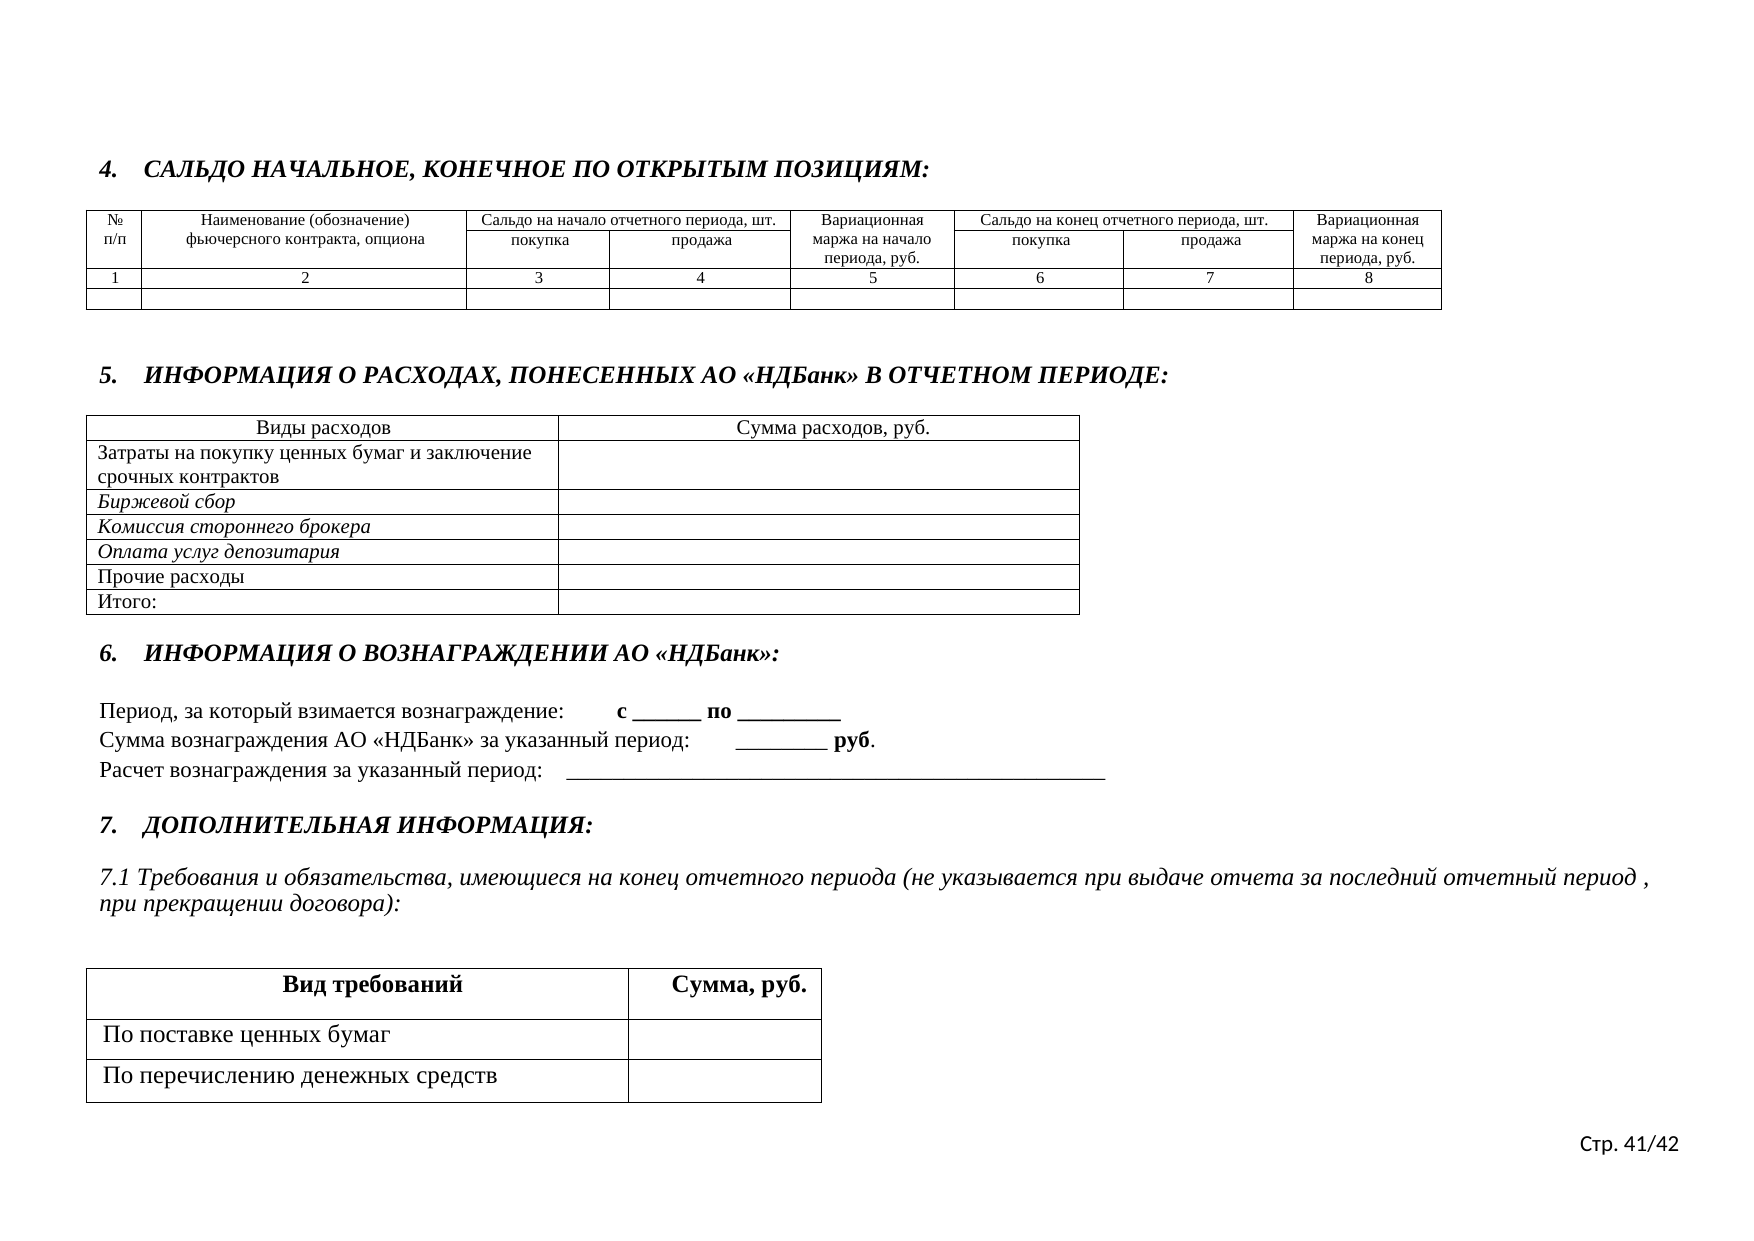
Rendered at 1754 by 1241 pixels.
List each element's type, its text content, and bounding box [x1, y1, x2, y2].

table_cell [629, 1020, 821, 1059]
table_cell 3 [467, 269, 609, 288]
table_cell 8 [1294, 269, 1441, 288]
table_cell продажа [1124, 231, 1293, 268]
table_cell [559, 490, 1079, 513]
text 6. ИНФОРМАЦИЯ О ВОЗНАГРАЖДЕНИИ АО «НДБанк»: [99, 641, 1458, 667]
table_cell [610, 289, 790, 308]
table_cell Биржевой сбор [87, 490, 558, 513]
text 7. ДОПОЛНИТЕЛЬНАЯ ИНФОРМАЦИЯ: [99, 812, 1458, 838]
table_cell [1294, 289, 1441, 308]
table_cell [87, 289, 141, 308]
table_cell покупка [467, 231, 609, 268]
table_header Вариационная маржа на начало периода, руб. [791, 211, 954, 268]
text Расчет вознаграждения за указанный период: _______________________________________________ [99, 756, 1681, 782]
text Сумма вознаграждения АО «НДБанк» за указанный период: ________ руб. [99, 726, 1681, 753]
table_cell покупка [955, 231, 1123, 268]
table_header Сумма, руб. [629, 969, 821, 1018]
text 4. САЛЬДО НАЧАЛЬНОЕ, КОНЕЧНОЕ ПО ОТКРЫТЫМ ПОЗИЦИЯМ: [99, 157, 1458, 183]
table_header Сальдо на конец отчетного периода, шт. [955, 211, 1293, 230]
table_cell [142, 289, 466, 308]
table_cell [559, 590, 1079, 613]
table_cell Прочие расходы [87, 565, 558, 588]
text 7.1 Требования и обязательства, имеющиеся на конец отчетного периода (не указывается при выдаче отчета за последний отчетный период , при прекращении договора): [99, 864, 1681, 916]
table_cell Комиссия стороннего брокера [87, 515, 558, 538]
text 5. ИНФОРМАЦИЯ О РАСХОДАХ, ПОНЕСЕННЫХ АО «НДБанк» В ОТЧЕТНОМ ПЕРИОДЕ: [99, 362, 1458, 388]
table_cell 2 [142, 269, 466, 288]
table_header Наименование (обозначение) фьючерсного контракта, опциона [142, 211, 466, 268]
table_cell По поставке ценных бумаг [87, 1020, 628, 1059]
table_cell [559, 441, 1079, 488]
table_cell 4 [610, 269, 790, 288]
table_cell [791, 289, 954, 308]
table_header Вид требований [87, 969, 628, 1018]
table_header № п/п [87, 211, 141, 268]
table_cell 6 [955, 269, 1123, 288]
table_cell [467, 289, 609, 308]
table_cell Затраты на покупку ценных бумаг и заключение срочных контрактов [87, 441, 558, 488]
table_cell Оплата услуг депозитария [87, 540, 558, 563]
table_header Виды расходов [87, 416, 558, 439]
table_cell 7 [1124, 269, 1293, 288]
table_cell [559, 540, 1079, 563]
table_cell [559, 565, 1079, 588]
table_cell Итого: [87, 590, 558, 613]
table_cell [559, 515, 1079, 538]
table_header Сальдо на начало отчетного периода, шт. [467, 211, 790, 230]
table_cell [955, 289, 1123, 308]
table_cell 5 [791, 269, 954, 288]
table_header Вариационная маржа на конец периода, руб. [1294, 211, 1441, 268]
table_cell [1124, 289, 1293, 308]
text Период, за который взимается вознаграждение: с ______ по _________ [99, 697, 1681, 723]
table_cell 1 [87, 269, 141, 288]
table_cell По перечислению денежных средств [87, 1060, 628, 1102]
table_cell [629, 1060, 821, 1102]
table_header Сумма расходов, руб. [559, 416, 1079, 439]
table_cell продажа [610, 231, 790, 268]
